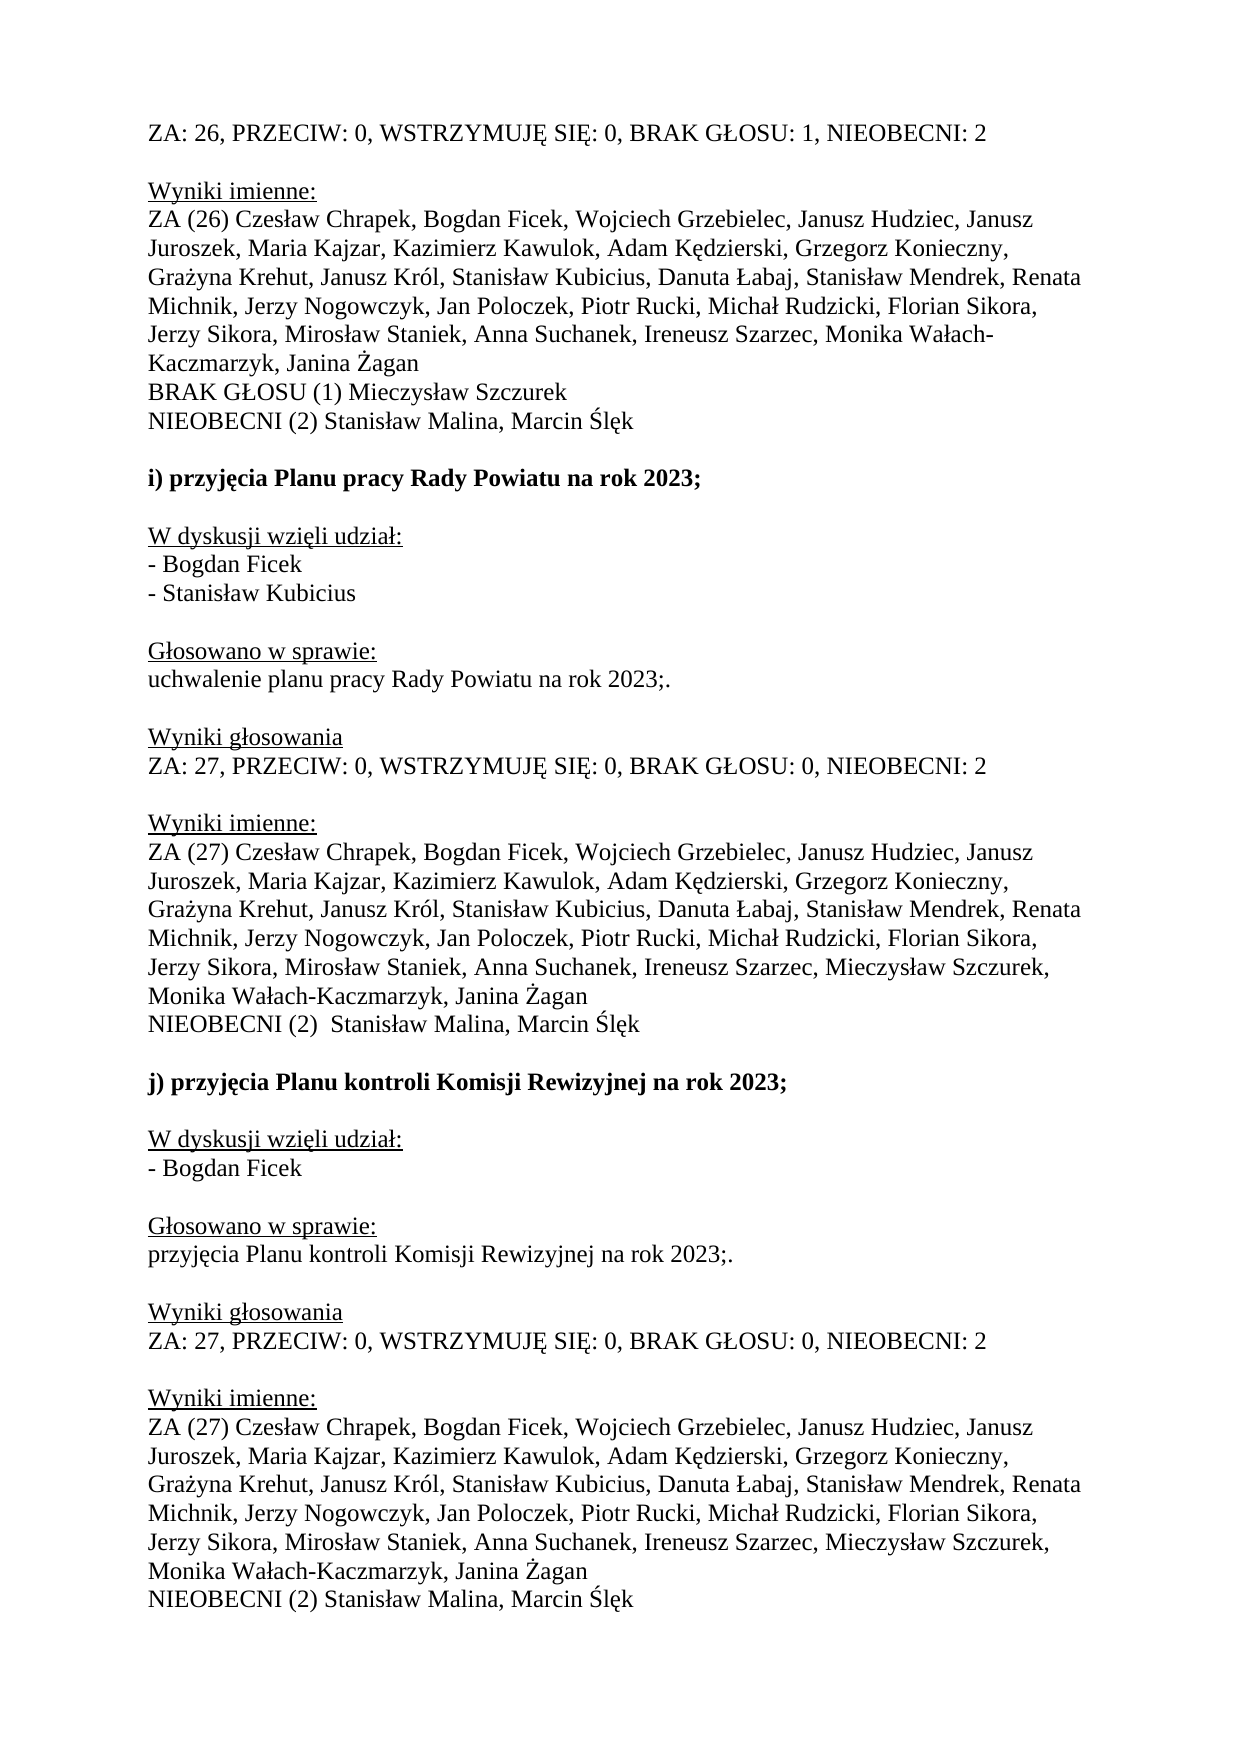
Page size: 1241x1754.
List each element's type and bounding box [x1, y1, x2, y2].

text [148, 118, 1093, 1642]
